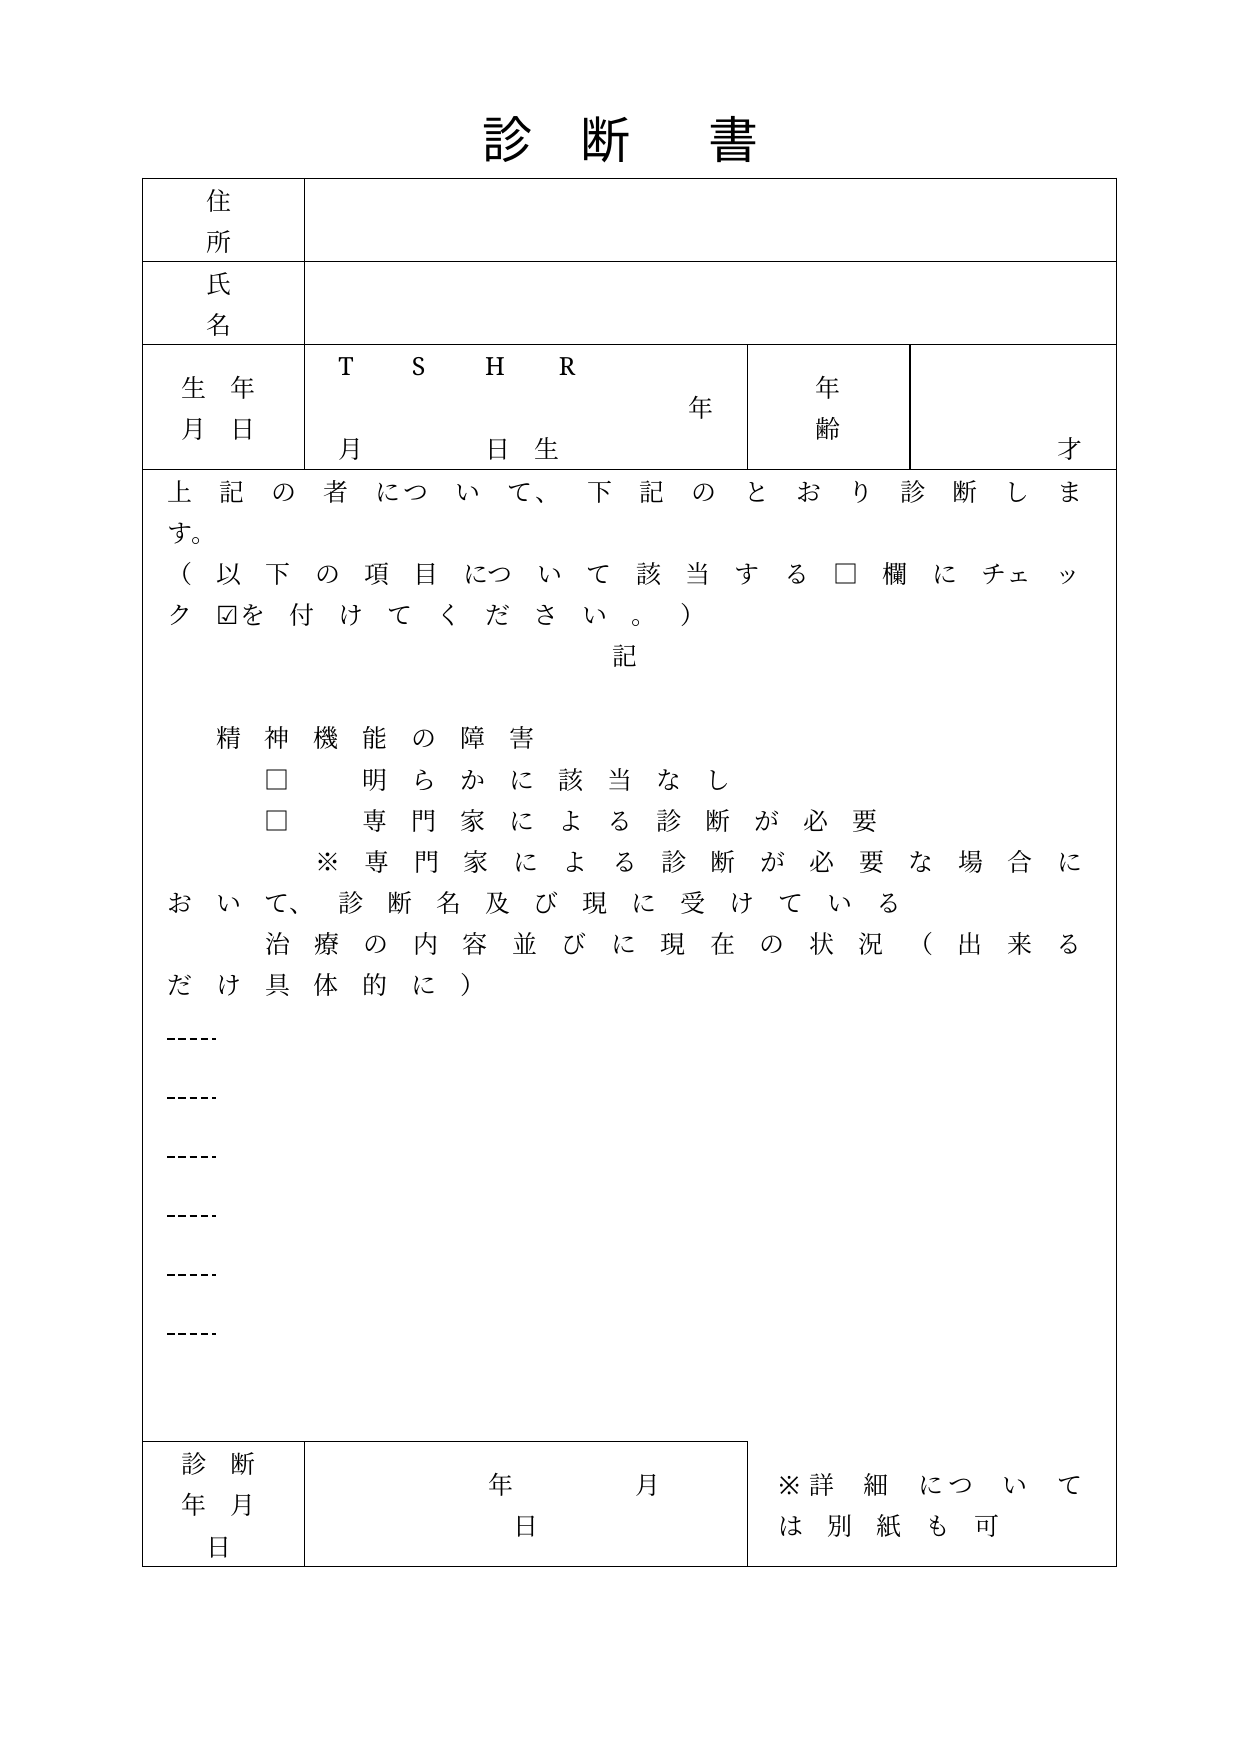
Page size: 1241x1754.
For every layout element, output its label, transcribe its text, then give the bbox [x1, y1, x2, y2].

table_cell 上記の者について、下記のとおり診断します。 （以下の項目について該当する□欄にチェック☑を付けてください。） 記 精神機能の障害 □ 明らかに該当なし □ 専門家による診断が必要 ※専門家による診断が必要な場合において、診断名及び現に受けている 治療の内容並びに現在の状況（出来るだけ具体的に） [143, 470, 1116, 1441]
table_cell 年 齢 [748, 345, 909, 469]
table_cell T S H R 年 月 日生 [305, 345, 747, 469]
table_cell 診断年月日 [143, 1442, 304, 1566]
table_cell 氏 名 [143, 262, 304, 344]
text 診断書 [142, 95, 1121, 177]
table_header [305, 179, 1116, 261]
table_cell 生年月日 [143, 345, 304, 469]
table_cell 才 [911, 345, 1116, 469]
table_cell ※詳細については別紙も可 [748, 1441, 1116, 1566]
table_cell 年 月 日 [305, 1442, 747, 1566]
table_cell [305, 262, 1116, 344]
table_header 住 所 [143, 179, 304, 261]
